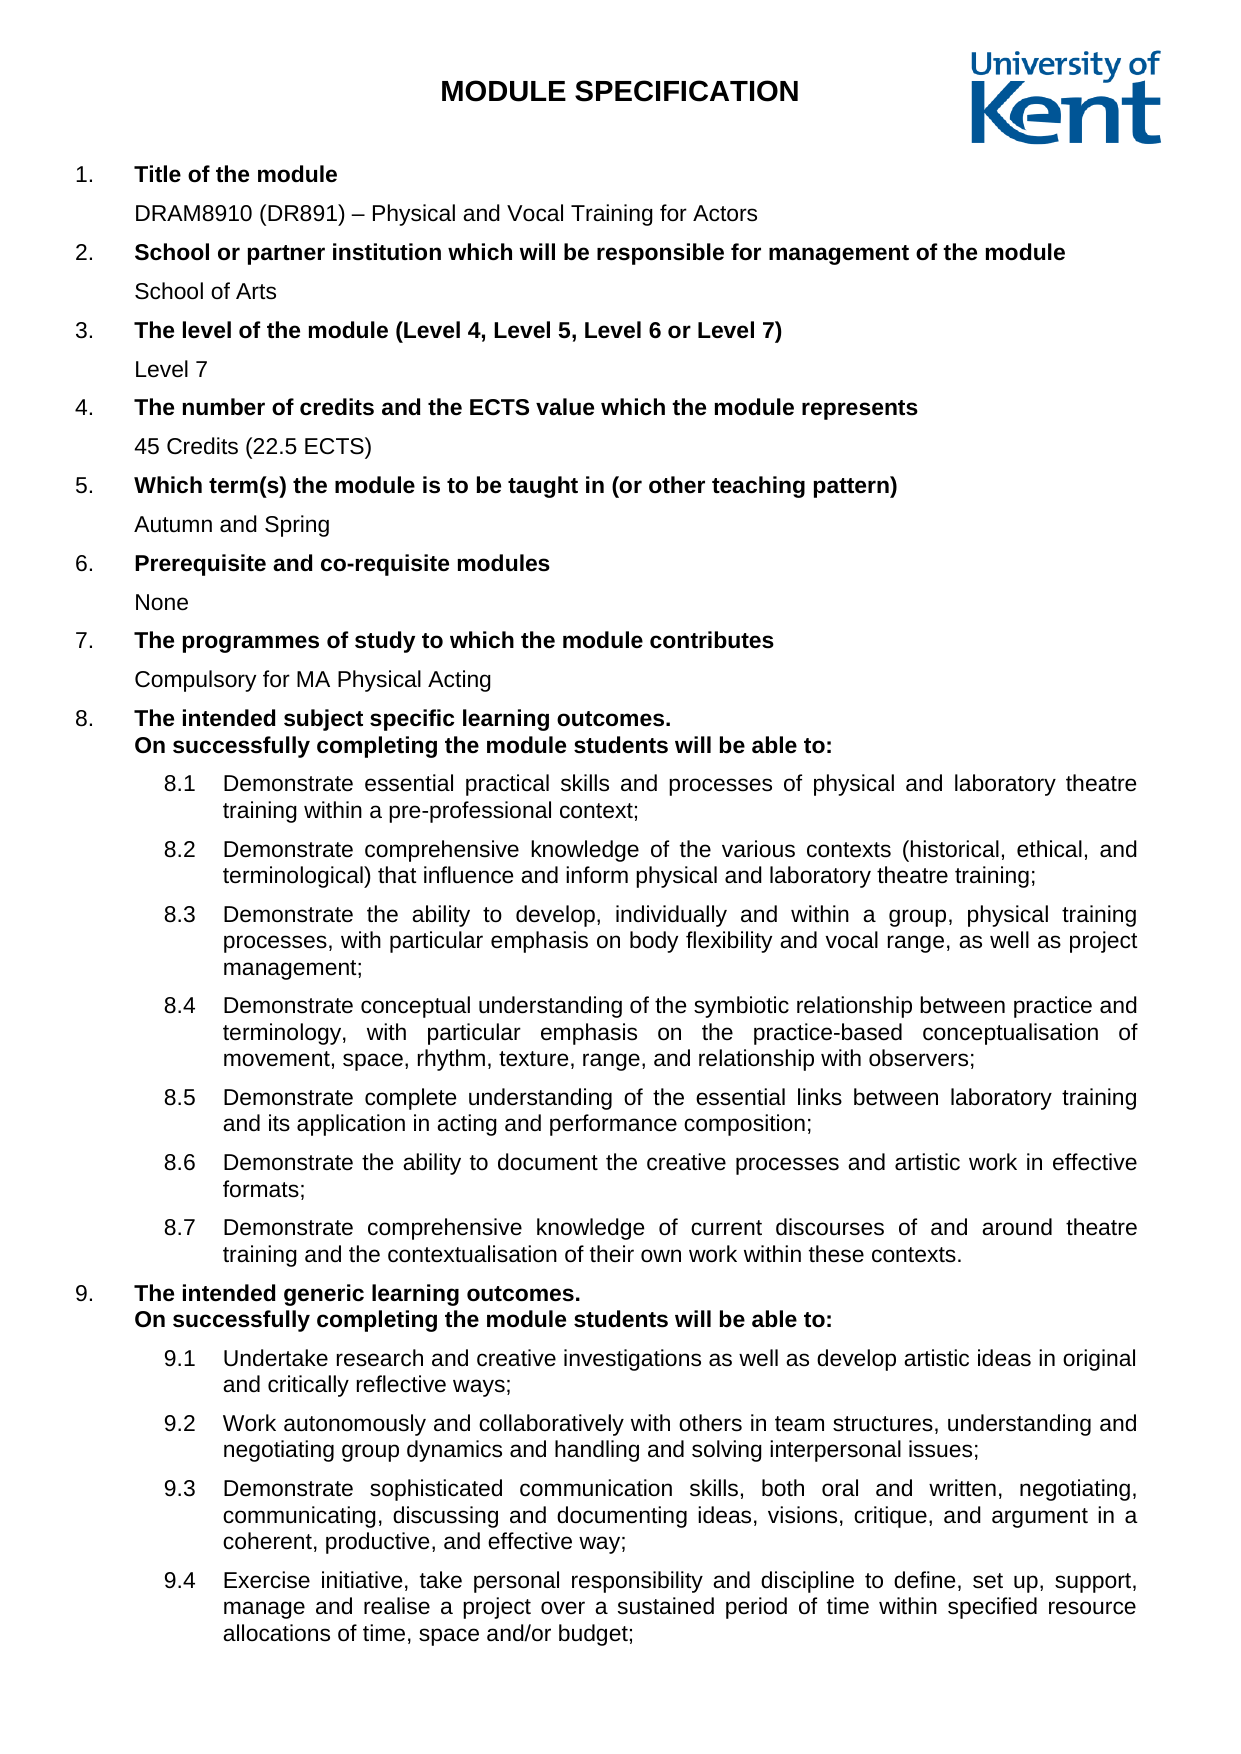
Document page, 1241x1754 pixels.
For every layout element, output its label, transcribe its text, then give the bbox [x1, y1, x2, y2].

text DRAM8910 (DR891) – Physical and Vocal Training for Actors [134, 200, 1138, 226]
text Autumn and Spring [134, 511, 1138, 537]
list Prerequisite and co-requisite modules [75, 550, 1138, 576]
list Which term(s) the module is to be taught in (or other teaching pattern) [75, 472, 1138, 498]
list The programmes of study to which the module contributes [75, 627, 1138, 654]
text 8.1 Demonstrate essential practical skills and processes of physical and laboratory theatre training within a pre-professional context; [164, 770, 1138, 823]
text Compulsory for MA Physical Acting [134, 666, 1138, 693]
text Level 7 [134, 356, 1138, 382]
text 9.3 Demonstrate sophisticated communication skills, both oral and written, negotiating, communicating, discussing and documenting ideas, visions, critique, and argument in a coherent, productive, and effective way; [164, 1475, 1138, 1554]
text 8.3 Demonstrate the ability to develop, individually and within a group, physical training processes, with particular emphasis on body flexibility and vocal range, as well as project management; [164, 901, 1138, 980]
text 9.1 Undertake research and creative investigations as well as develop artistic ideas in original and critically reflective ways; [164, 1345, 1138, 1397]
picture [970, 48, 1163, 145]
text 8.2 Demonstrate comprehensive knowledge of the various contexts (historical, ethical, and terminological) that influence and inform physical and laboratory theatre training; [164, 836, 1138, 888]
list School or partner institution which will be responsible for management of the module [75, 239, 1138, 265]
list Title of the module [75, 161, 1138, 188]
text 9.4 Exercise initiative, take personal responsibility and discipline to define, set up, support, manage and realise a project over a sustained period of time within specified resource allocations of time, space and/or budget; [164, 1567, 1138, 1646]
text 8.6 Demonstrate the ability to document the creative processes and artistic work in effective formats; [164, 1149, 1138, 1202]
text School of Arts [134, 278, 1138, 304]
text 45 Credits (22.5 ECTS) [134, 433, 1138, 459]
text 8.4 Demonstrate conceptual understanding of the symbiotic relationship between practice and terminology, with particular emphasis on the practice-based conceptualisation of movement, space, rhythm, texture, range, and relationship with observers; [164, 992, 1138, 1071]
list The intended subject specific learning outcomes. On successfully completing the module students will be able to: [75, 705, 1138, 758]
text None [134, 589, 1138, 615]
list The level of the module (Level 4, Level 5, Level 6 or Level 7) [75, 317, 1138, 343]
list The intended generic learning outcomes. On successfully completing the module students will be able to: [75, 1279, 1138, 1332]
list The number of credits and the ECTS value which the module represents [75, 394, 1138, 421]
text 8.7 Demonstrate comprehensive knowledge of current discourses of and around theatre training and the contextualisation of their own work within these contexts. [164, 1214, 1138, 1267]
text 8.5 Demonstrate complete understanding of the essential links between laboratory training and its application in acting and performance composition; [164, 1084, 1138, 1137]
text 9.2 Work autonomously and collaboratively with others in team structures, understanding and negotiating group dynamics and handling and solving interpersonal issues; [164, 1410, 1138, 1463]
